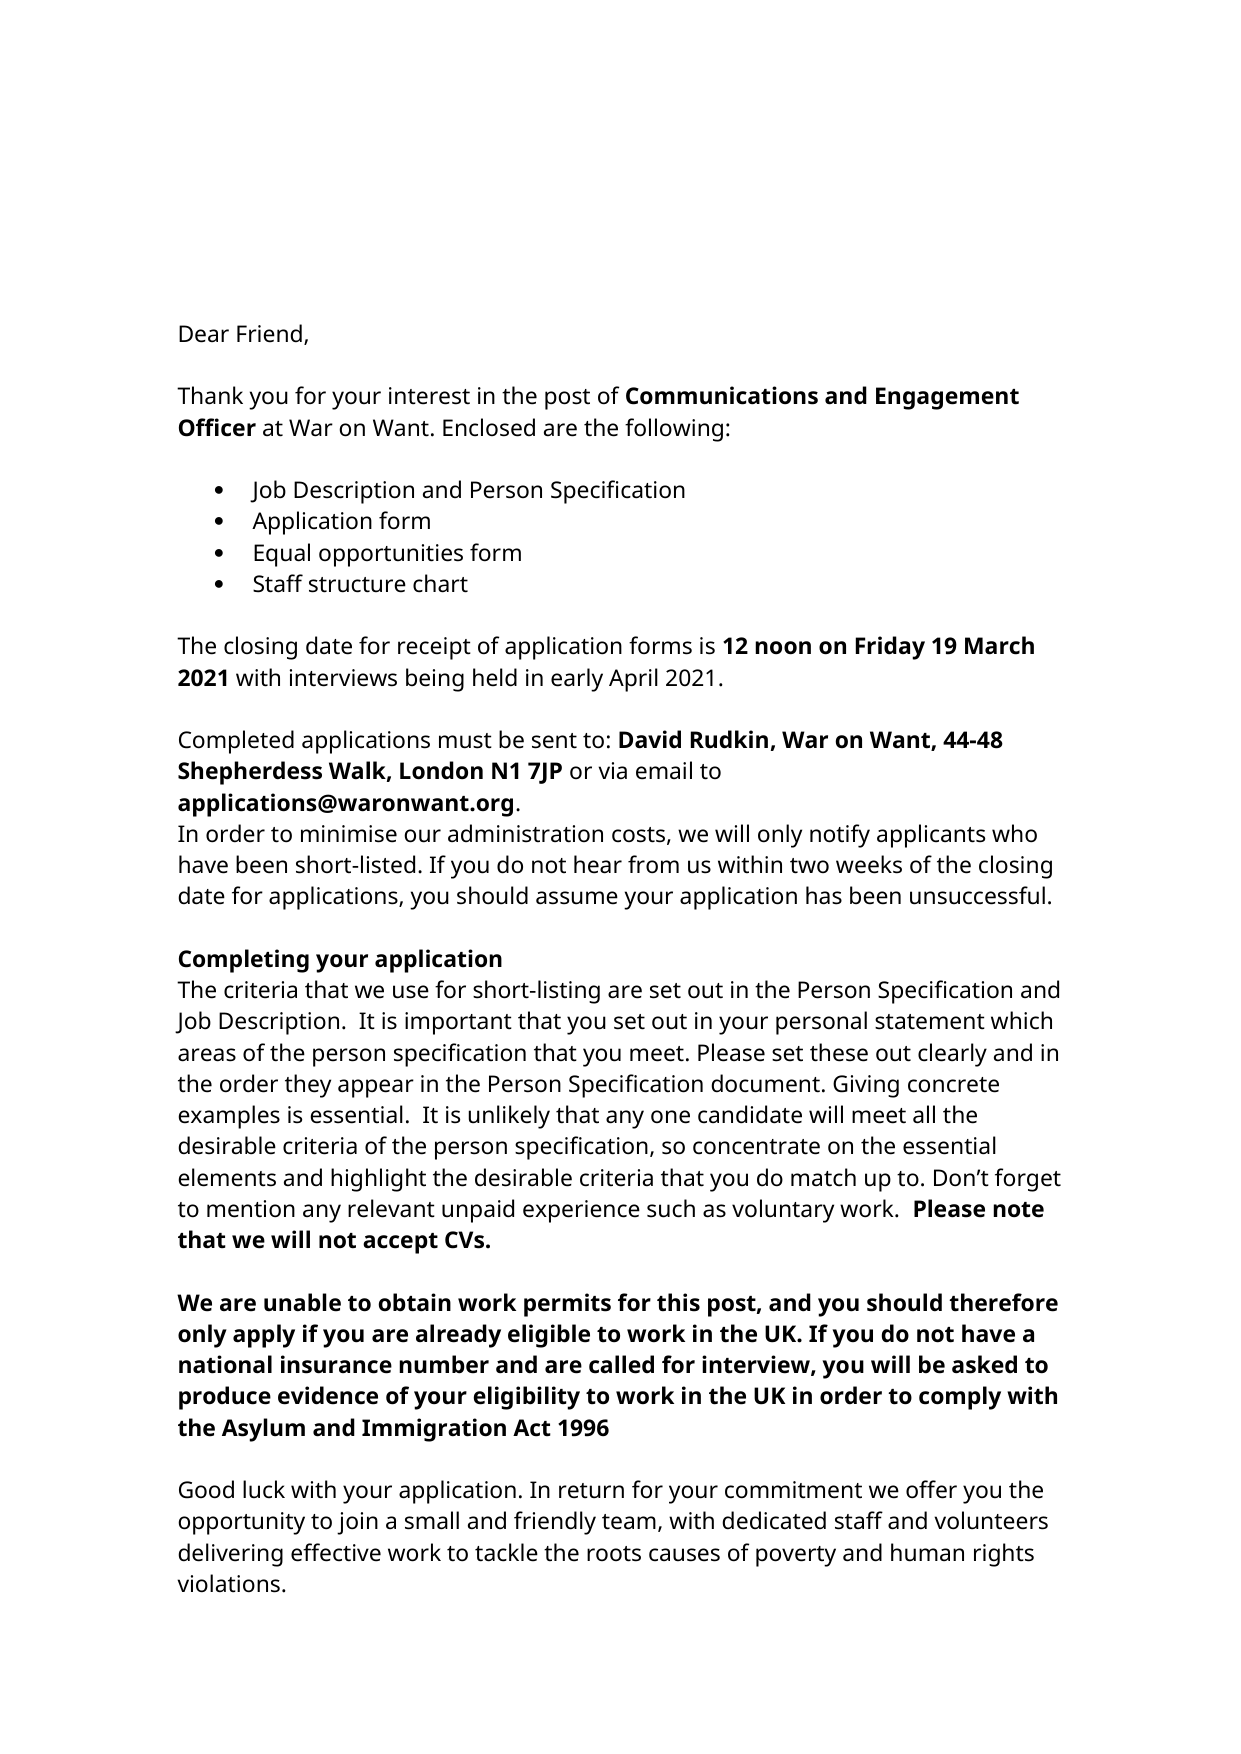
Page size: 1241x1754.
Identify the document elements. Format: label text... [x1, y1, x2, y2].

text Completed applications must be sent to: David Rudkin, War on Want, 44-48 Shepherdess Walk, London N1 7JP or via email to applications@waronwant.org. [177, 724, 1063, 818]
text We are unable to obtain work permits for this post, and you should therefore only apply if you are already eligible to work in the UK. If you do not have a national insurance number and are called for interview, you will be asked to produce evidence of your eligibility to work in the UK in order to comply with the Asylum and Immigration Act 1996 [177, 1286, 1063, 1443]
text Thank you for your interest in the post of Communications and Engagement Officer at War on Want. Enclosed are the following: [177, 380, 1063, 443]
text Completing your application [177, 943, 1063, 974]
text Good luck with your application. In return for your commitment we offer you the opportunity to join a small and friendly team, with dedicated staff and volunteers delivering effective work to tackle the roots causes of poverty and human rights violations. [177, 1474, 1063, 1599]
text In order to minimise our administration costs, we will only notify applicants who have been short-listed. If you do not hear from us within two weeks of the closing date for applications, you should assume your application has been unsuccessful. [177, 818, 1063, 911]
list Equal opportunities form [215, 536, 1063, 568]
list Job Description and Person Specification [215, 474, 1063, 505]
list Staff structure chart [215, 568, 1063, 599]
text The closing date for receipt of application forms is 12 noon on Friday 19 March 2021 with interviews being held in early April 2021. [177, 630, 1063, 693]
text The criteria that we use for short-listing are set out in the Person Specification and Job Description. It is important that you set out in your personal statement which areas of the person specification that you meet. Please set these out clearly and in the order they appear in the Person Specification document. Giving concrete examples is essential. It is unlikely that any one candidate will meet all the desirable criteria of the person specification, so concentrate on the essential elements and highlight the desirable criteria that you do match up to. Don’t forget to mention any relevant unpaid experience such as voluntary work. Please note that we will not accept CVs. [177, 974, 1063, 1255]
text Dear Friend, [177, 318, 1063, 349]
list Application form [215, 505, 1063, 536]
